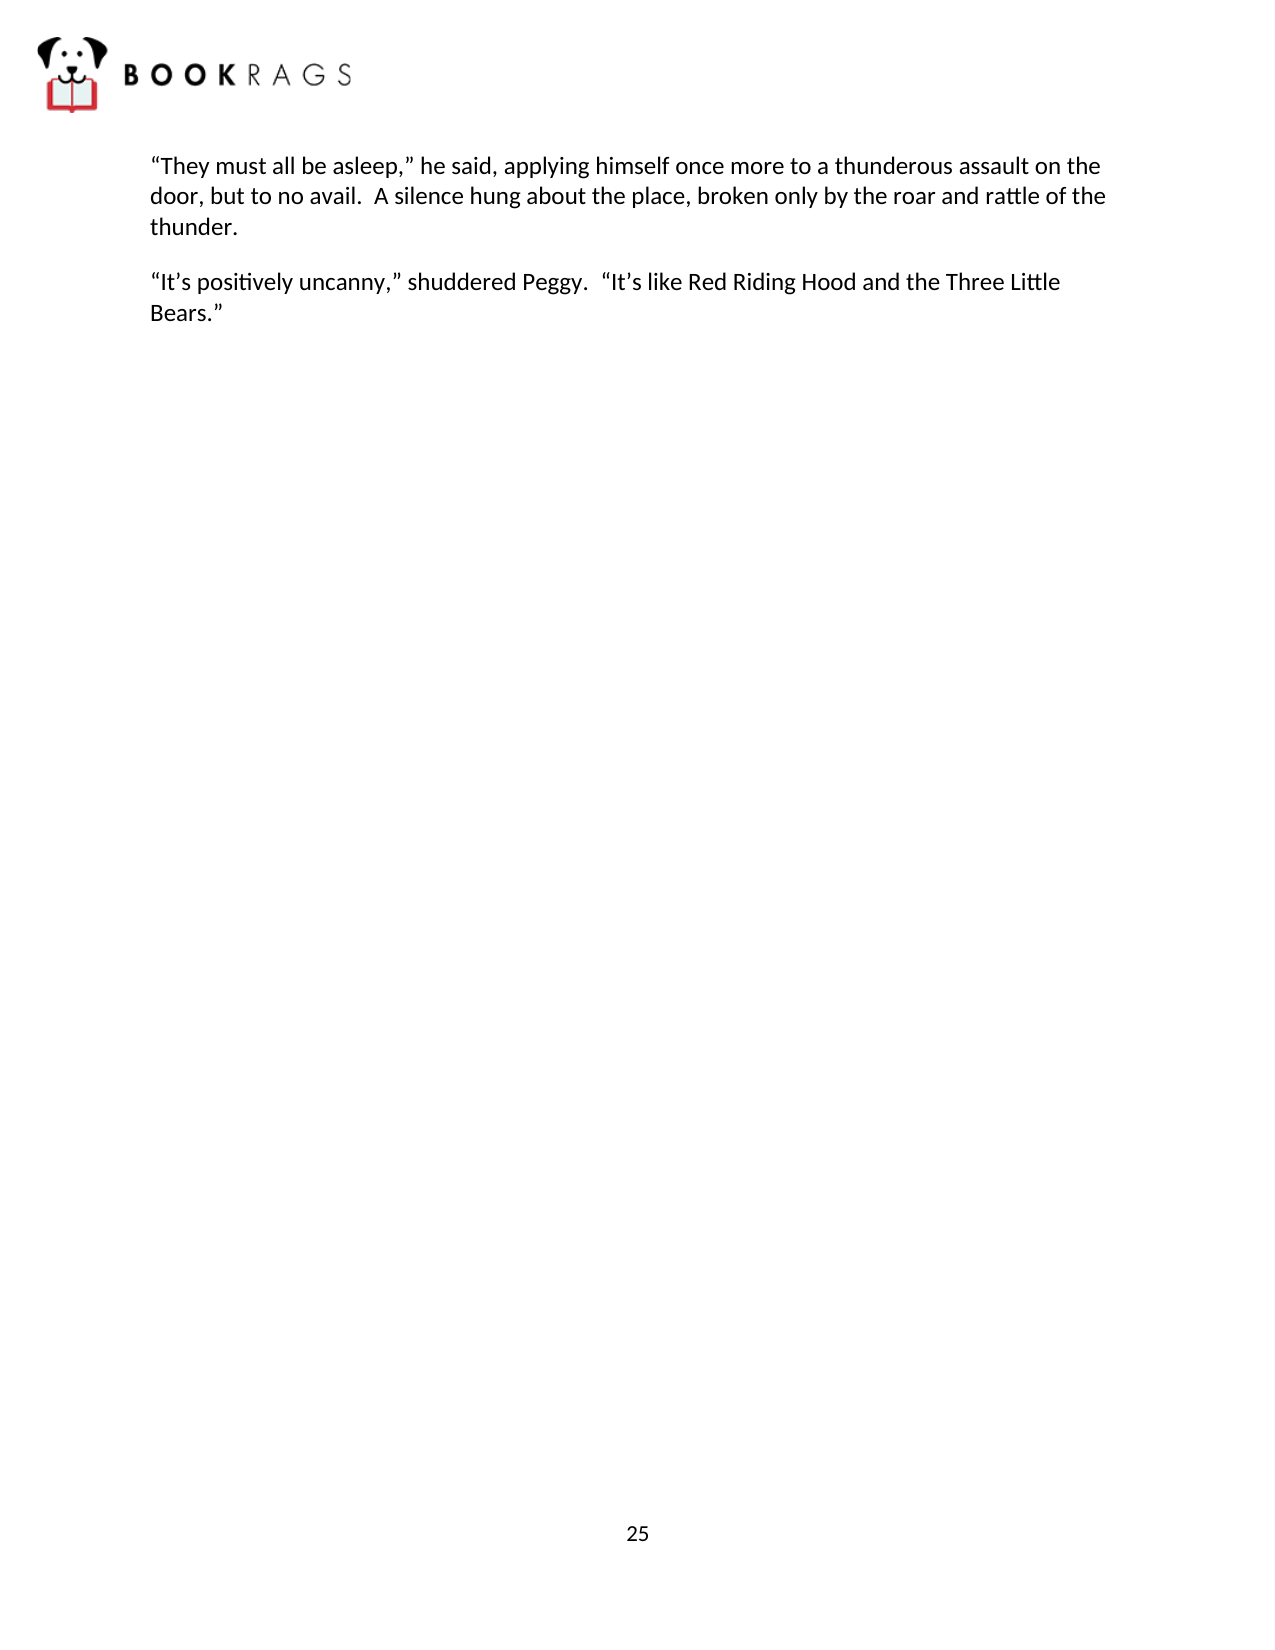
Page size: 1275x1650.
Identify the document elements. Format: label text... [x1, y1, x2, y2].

picture [37, 37, 351, 113]
text “It’s positively uncanny,” shuddered Peggy. “It’s like Red Riding Hood and the Three Little Bears.” [150, 267, 1125, 328]
text “They must all be asleep,” he said, applying himself once more to a thunderous assault on the door, but to no avail. A silence hung about the place, broken only by the roar and rattle of the thunder. [150, 150, 1125, 242]
